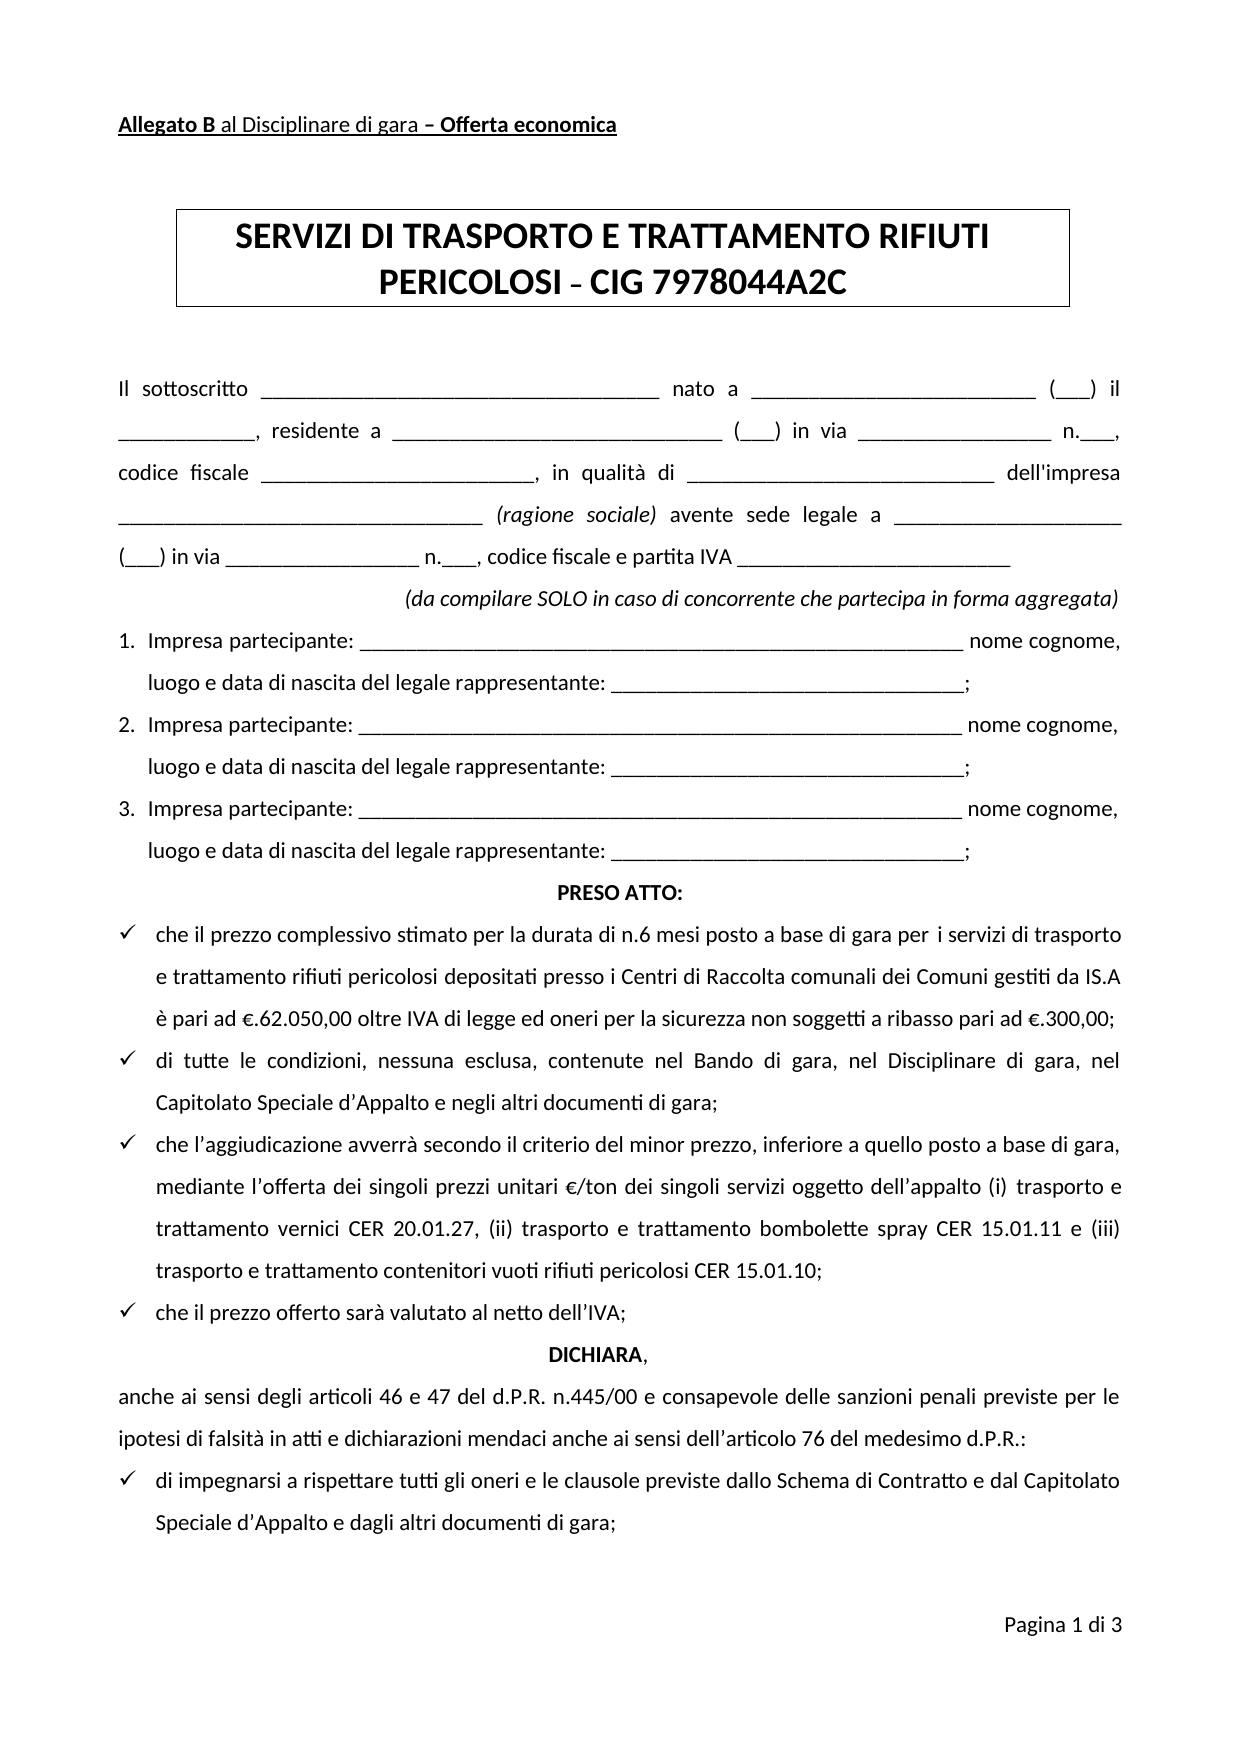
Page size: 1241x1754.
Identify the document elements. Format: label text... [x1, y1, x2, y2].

list di tutte le condizioni, nessuna esclusa, contenute nel Bando di gara, nel Disciplinare di gara, nel Capitolato Speciale d’Appalto e negli altri documenti di gara; [118, 1046, 1122, 1116]
list che il prezzo complessivo stimato per la durata di n.6 mesi posto a base di gara per i servizi di trasporto e trattamento rifiuti pericolosi depositati presso i Centri di Raccolta comunali dei Comuni gestiti da IS.A è pari ad €.62.050,00 oltre IVA di legge ed oneri per la sicurezza non soggetti a ribasso pari ad €.300,00; [118, 920, 1122, 1032]
text PRESO ATTO: [118, 878, 1122, 906]
list Impresa partecipante: _____________________________________________________ nome cognome, luogo e data di nascita del legale rappresentante: _______________________________; [118, 794, 1122, 864]
text DICHIARA, [118, 1340, 1122, 1368]
text anche ai sensi degli articoli 46 e 47 del d.P.R. n.445/00 e consapevole delle sanzioni penali previste per le ipotesi di falsità in atti e dichiarazioni mendaci anche ai sensi dell’articolo 76 del medesimo d.P.R.: [118, 1382, 1122, 1452]
list Impresa partecipante: _____________________________________________________ nome cognome, luogo e data di nascita del legale rappresentante: _______________________________; [118, 626, 1122, 696]
text Il sottoscritto ___________________________________ nato a _________________________ (___) il ____________, residente a _____________________________ (___) in via _________________ n.___, codice fiscale ________________________, in qualità di ___________________________ dell'impresa ________________________________ (ragione sociale) avente sede legale a ____________________ (___) in via _________________ n.___, codice fiscale e partita IVA ________________________ [118, 374, 1122, 570]
list che l’aggiudicazione avverrà secondo il criterio del minor prezzo, inferiore a quello posto a base di gara, mediante l’offerta dei singoli prezzi unitari €/ton dei singoli servizi oggetto dell’appalto (i) trasporto e trattamento vernici CER 20.01.27, (ii) trasporto e trattamento bombolette spray CER 15.01.11 e (iii) trasporto e trattamento contenitori vuoti rifiuti pericolosi CER 15.01.10; [118, 1130, 1122, 1284]
text SERVIZI DI TRASPORTO E TRATTAMENTO RIFIUTI PERICOLOSI – cig 7978044A2C [177, 210, 1069, 306]
list Impresa partecipante: _____________________________________________________ nome cognome, luogo e data di nascita del legale rappresentante: _______________________________; [118, 710, 1122, 780]
list che il prezzo offerto sarà valutato al netto dell’IVA; [118, 1298, 1122, 1326]
list di impegnarsi a rispettare tutti gli oneri e le clausole previste dallo Schema di Contratto e dal Capitolato Speciale d’Appalto e dagli altri documenti di gara; [118, 1466, 1122, 1536]
text (da compilare SOLO in caso di concorrente che partecipa in forma aggregata) [118, 584, 1122, 612]
